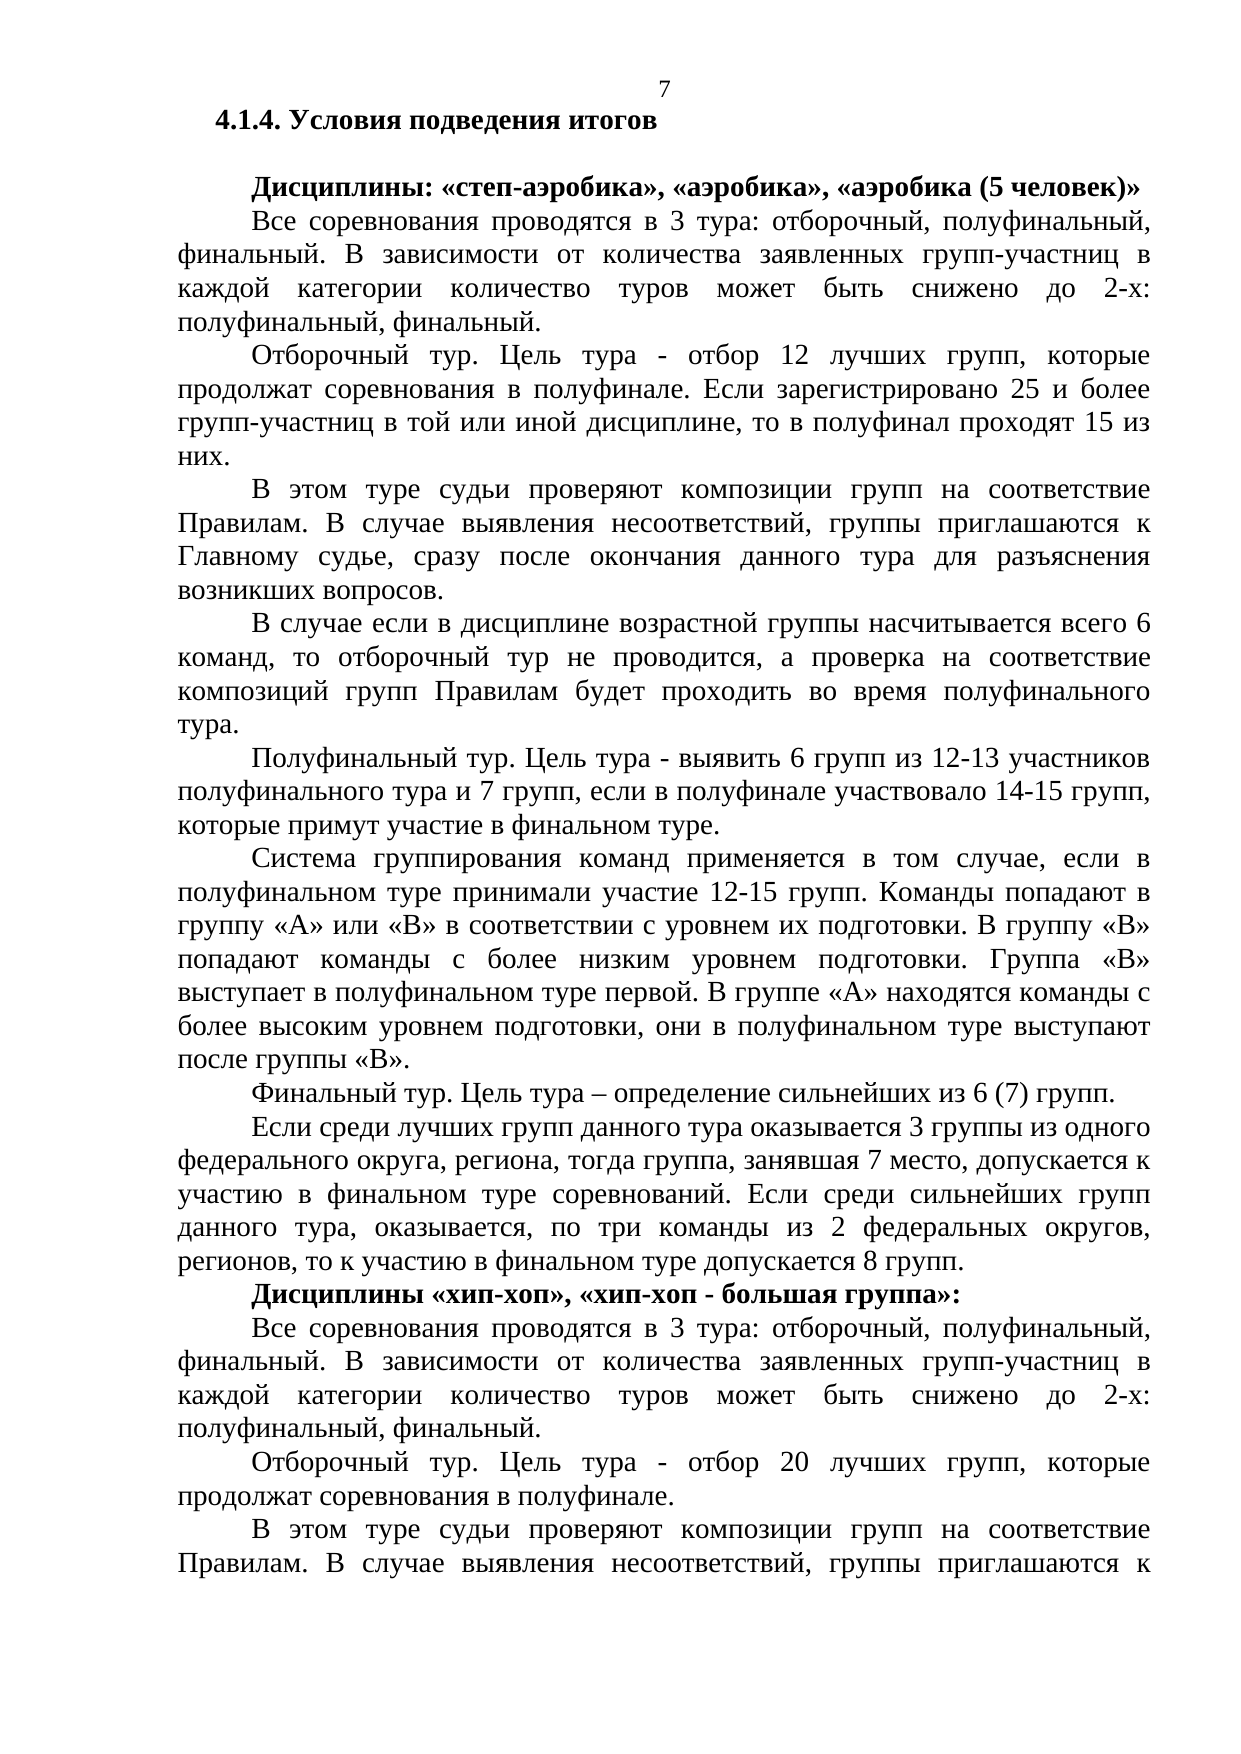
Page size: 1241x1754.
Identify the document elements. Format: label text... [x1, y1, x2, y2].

text В случае если в дисциплине возрастной группы насчитывается всего 6 команд, то отборочный тур не проводится, а проверка на соответствие композиций групп Правилам будет проходить во время полуфинального тура. [177, 606, 1152, 740]
text 4.1.4. Условия подведения итогов [215, 102, 1152, 136]
text Все соревнования проводятся в 3 тура: отборочный, полуфинальный, финальный. В зависимости от количества заявленных групп-участниц в каждой категории количество туров может быть снижено до 2-х: полуфинальный, финальный. [177, 203, 1152, 337]
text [177, 1511, 1152, 1578]
text Дисциплины «хип-хоп», «хип-хоп - большая группа»: [177, 1276, 1152, 1310]
text Полуфинальный тур. Цель тура - выявить 6 групп из 12-13 участников полуфинального тура и 7 групп, если в полуфинале участвовало 14-15 групп, которые примут участие в финальном туре. [177, 740, 1152, 840]
text Финальный тур. Цель тура – определение сильнейших из 6 (7) групп. [177, 1075, 1152, 1109]
text Дисциплины: «степ-аэробика», «аэробика», «аэробика (5 человек)» [251, 169, 1152, 203]
text Отборочный тур. Цель тура - отбор 12 лучших групп, которые продолжат соревнования в полуфинале. Если зарегистрировано 25 и более групп-участниц в той или иной дисциплине, то в полуфинал проходят 15 из них. [177, 337, 1152, 471]
text Отборочный тур. Цель тура - отбор 20 лучших групп, которые продолжат соревнования в полуфинале. [177, 1444, 1152, 1511]
text Все соревнования проводятся в 3 тура: отборочный, полуфинальный, финальный. В зависимости от количества заявленных групп-участниц в каждой категории количество туров может быть снижено до 2-х: полуфинальный, финальный. [177, 1310, 1152, 1444]
text Если среди лучших групп данного тура оказывается 3 группы из одного федерального округа, региона, тогда группа, занявшая 7 место, допускается к участию в финальном туре соревнований. Если среди сильнейших групп данного тура, оказывается, по три команды из 2 федеральных округов, регионов, то к участию в финальном туре допускается 8 групп. [177, 1109, 1152, 1276]
text Система группирования команд применяется в том случае, если в полуфинальном туре принимали участие 12-15 групп. Команды попадают в группу «А» или «В» в соответствии с уровнем их подготовки. В группу «В» попадают команды с более низким уровнем подготовки. Группа «В» выступает в полуфинальном туре первой. В группе «А» находятся команды с более высоким уровнем подготовки, они в полуфинальном туре выступают после группы «В». [177, 840, 1152, 1075]
